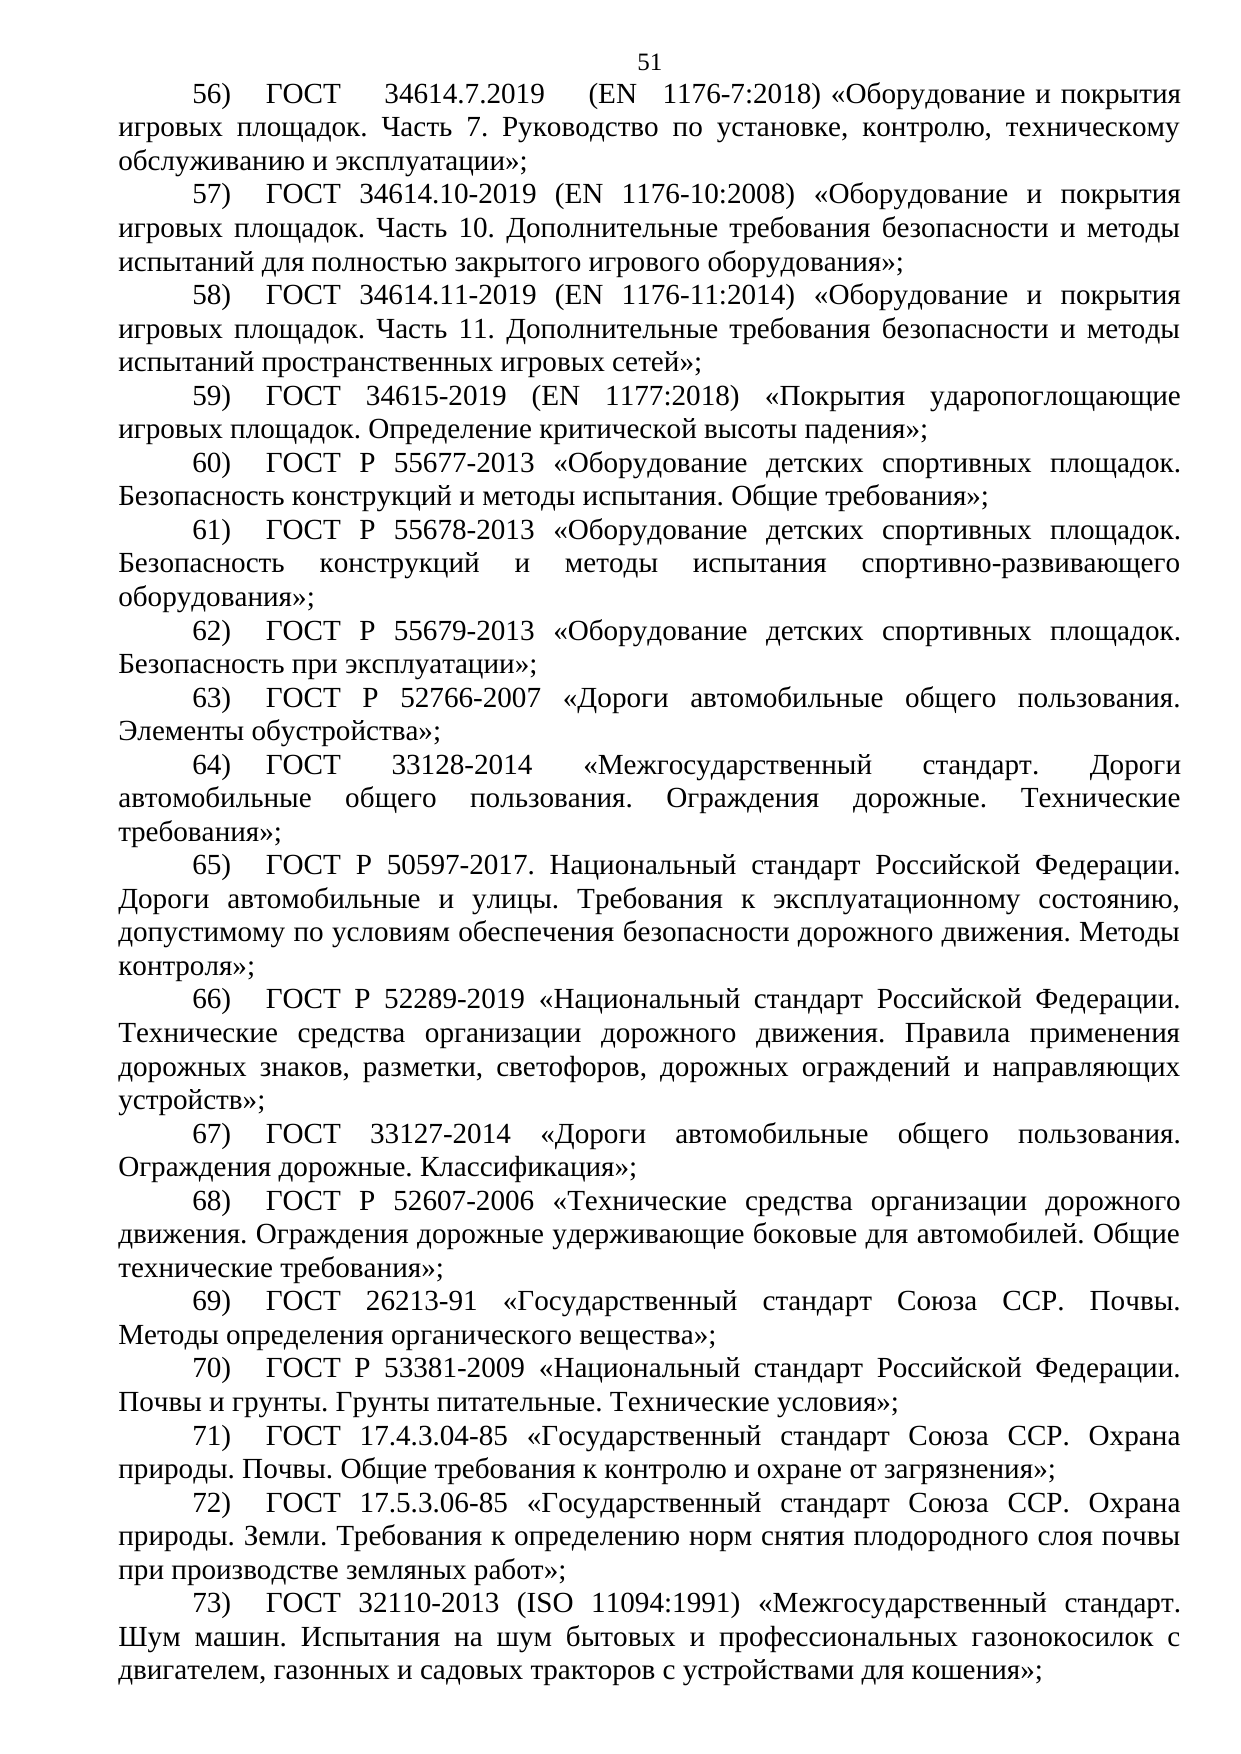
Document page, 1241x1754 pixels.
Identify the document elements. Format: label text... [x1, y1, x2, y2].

list ГОСТ 17.5.3.06-85 «Государственный стандарт Союза ССР. Охрана природы. Земли. Требования к определению норм снятия плодородного слоя почвы при производстве земляных работ»; [118, 1485, 1181, 1585]
list ГОСТ 17.4.3.04-85 «Государственный стандарт Союза ССР. Охрана природы. Почвы. Общие требования к контролю и охране от загрязнения»; [118, 1418, 1181, 1485]
list ГОСТ Р 53381-2009 «Национальный стандарт Российской Федерации. Почвы и грунты. Грунты питательные. Технические условия»; [118, 1351, 1181, 1418]
list ГОСТ Р 52766-2007 «Дороги автомобильные общего пользования. Элементы обустройства»; [118, 680, 1181, 747]
list ГОСТ Р 52289-2019 «Национальный стандарт Российской Федерации. Технические средства организации дорожного движения. Правила применения дорожных знаков, разметки, светофоров, дорожных ограждений и направляющих устройств»; [118, 982, 1181, 1116]
list ГОСТ Р 50597-2017. Национальный стандарт Российской Федерации. Дороги автомобильные и улицы. Требования к эксплуатационному состоянию, допустимому по условиям обеспечения безопасности дорожного движения. Методы контроля»; [118, 847, 1181, 982]
list ГОСТ 34614.11-2019 (EN 1176-11:2014) «Оборудование и покрытия игровых площадок. Часть 11. Дополнительные требования безопасности и методы испытаний пространственных игровых сетей»; [118, 277, 1181, 378]
list ГОСТ Р 52607-2006 «Технические средства организации дорожного движения. Ограждения дорожные удерживающие боковые для автомобилей. Общие технические требования»; [118, 1183, 1181, 1283]
list ГОСТ 34615-2019 (EN 1177:2018) «Покрытия ударопоглощающие игровых площадок. Определение критической высоты падения»; [118, 378, 1181, 445]
list ГОСТ 34614.10-2019 (EN 1176-10:2008) «Оборудование и покрытия игровых площадок. Часть 10. Дополнительные требования безопасности и методы испытаний для полностью закрытого игрового оборудования»; [118, 177, 1181, 277]
list ГОСТ Р 55679-2013 «Оборудование детских спортивных площадок. Безопасность при эксплуатации»; [118, 613, 1181, 680]
list ГОСТ 34614.7.2019 (EN 1176-7:2018) «Оборудование и покрытия игровых площадок. Часть 7. Руководство по установке, контролю, техническому обслуживанию и эксплуатации»; [118, 76, 1181, 177]
list ГОСТ Р 55678-2013 «Оборудование детских спортивных площадок. Безопасность конструкций и методы испытания спортивно-развивающего оборудования»; [118, 512, 1181, 613]
list ГОСТ 32110-2013 (ISO 11094:1991) «Межгосударственный стандарт. Шум машин. Испытания на шум бытовых и профессиональных газонокосилок с двигателем, газонных и садовых тракторов с устройствами для кошения»; [118, 1585, 1181, 1686]
list ГОСТ Р 55677-2013 «Оборудование детских спортивных площадок. Безопасность конструкций и методы испытания. Общие требования»; [118, 445, 1181, 512]
list ГОСТ 33127-2014 «Дороги автомобильные общего пользования. Ограждения дорожные. Классификация»; [118, 1116, 1181, 1183]
list ГОСТ 26213-91 «Государственный стандарт Союза ССР. Почвы. Методы определения органического вещества»; [118, 1283, 1181, 1351]
list ГОСТ 33128-2014 «Межгосударственный стандарт. Дороги автомобильные общего пользования. Ограждения дорожные. Технические требования»; [118, 747, 1181, 847]
